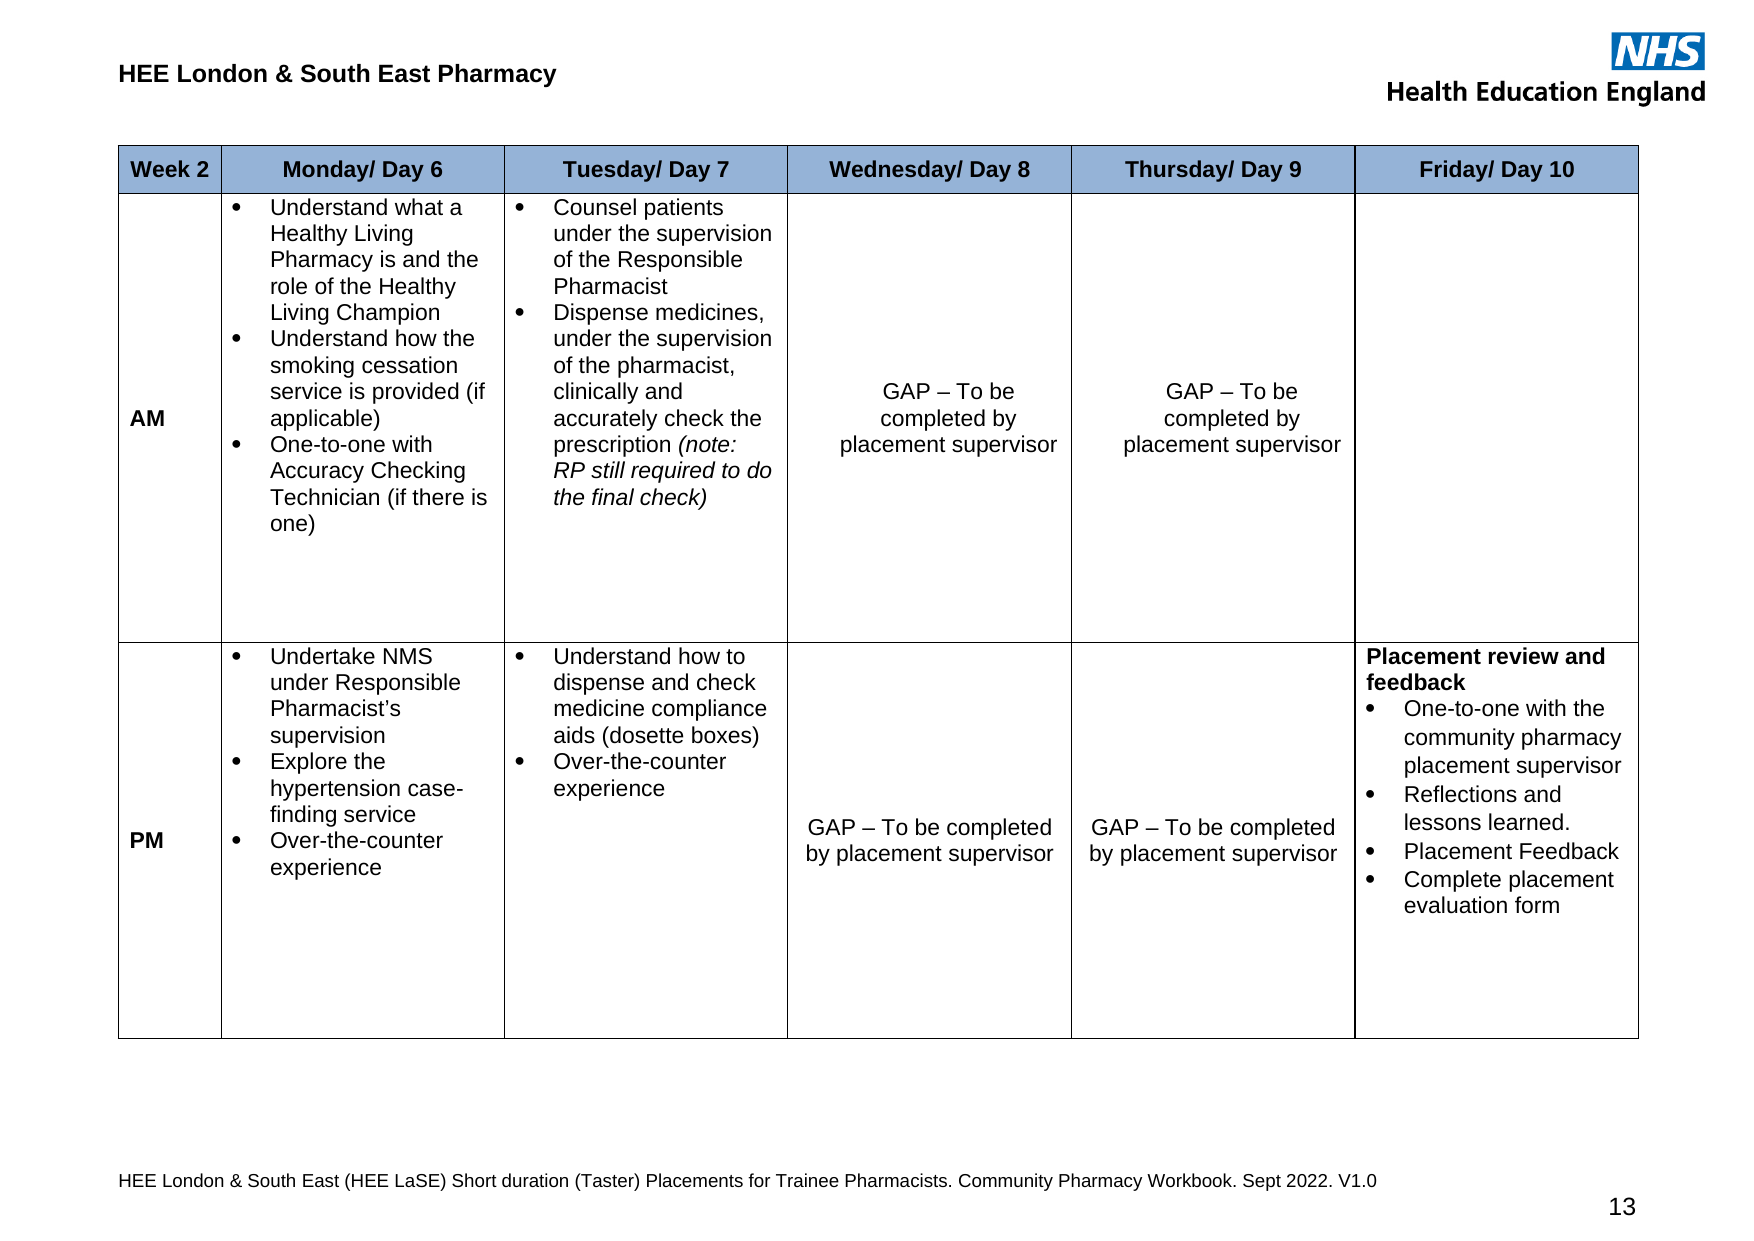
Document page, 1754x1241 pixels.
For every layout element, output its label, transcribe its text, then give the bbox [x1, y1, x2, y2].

table_cell AM [119, 194, 221, 642]
table_header Week 2 [119, 146, 221, 193]
table_cell GAP – To be completed by placement supervisor [1072, 643, 1354, 1038]
table_header Friday/ Day 10 [1356, 146, 1638, 193]
table_cell Undertake NMS under Responsible Pharmacist’s supervision Explore the hypertension case-finding service Over-the-counter experience [222, 643, 504, 1038]
table_cell GAP – To be completed by placement supervisor [1072, 194, 1354, 642]
table_cell Placement review and feedback One-to-one with the community pharmacy placement supervisor Reflections and lessons learned. Placement Feedback Complete placement evaluation form [1356, 643, 1638, 1038]
table_cell Counsel patients under the supervision of the Responsible Pharmacist Dispense medicines, under the supervision of the pharmacist, clinically and accurately check the prescription (note: RP still required to do the final check) [505, 194, 787, 642]
table_header Monday/ Day 6 [222, 146, 504, 193]
table_cell PM [119, 643, 221, 1038]
table_header Wednesday/ Day 8 [788, 146, 1071, 193]
table_cell GAP – To be completed by placement supervisor [788, 194, 1071, 642]
table_cell [1356, 194, 1638, 642]
table_header Tuesday/ Day 7 [505, 146, 787, 193]
table_cell Understand what a Healthy Living Pharmacy is and the role of the Healthy Living Champion Understand how the smoking cessation service is provided (if applicable) One-to-one with Accuracy Checking Technician (if there is one) [222, 194, 504, 642]
table_header Thursday/ Day 9 [1072, 146, 1354, 193]
table_cell GAP – To be completed by placement supervisor [788, 643, 1071, 1038]
picture [1387, 31, 1712, 109]
table_cell Understand how to dispense and check medicine compliance aids (dosette boxes) Over-the-counter experience [505, 643, 787, 1038]
